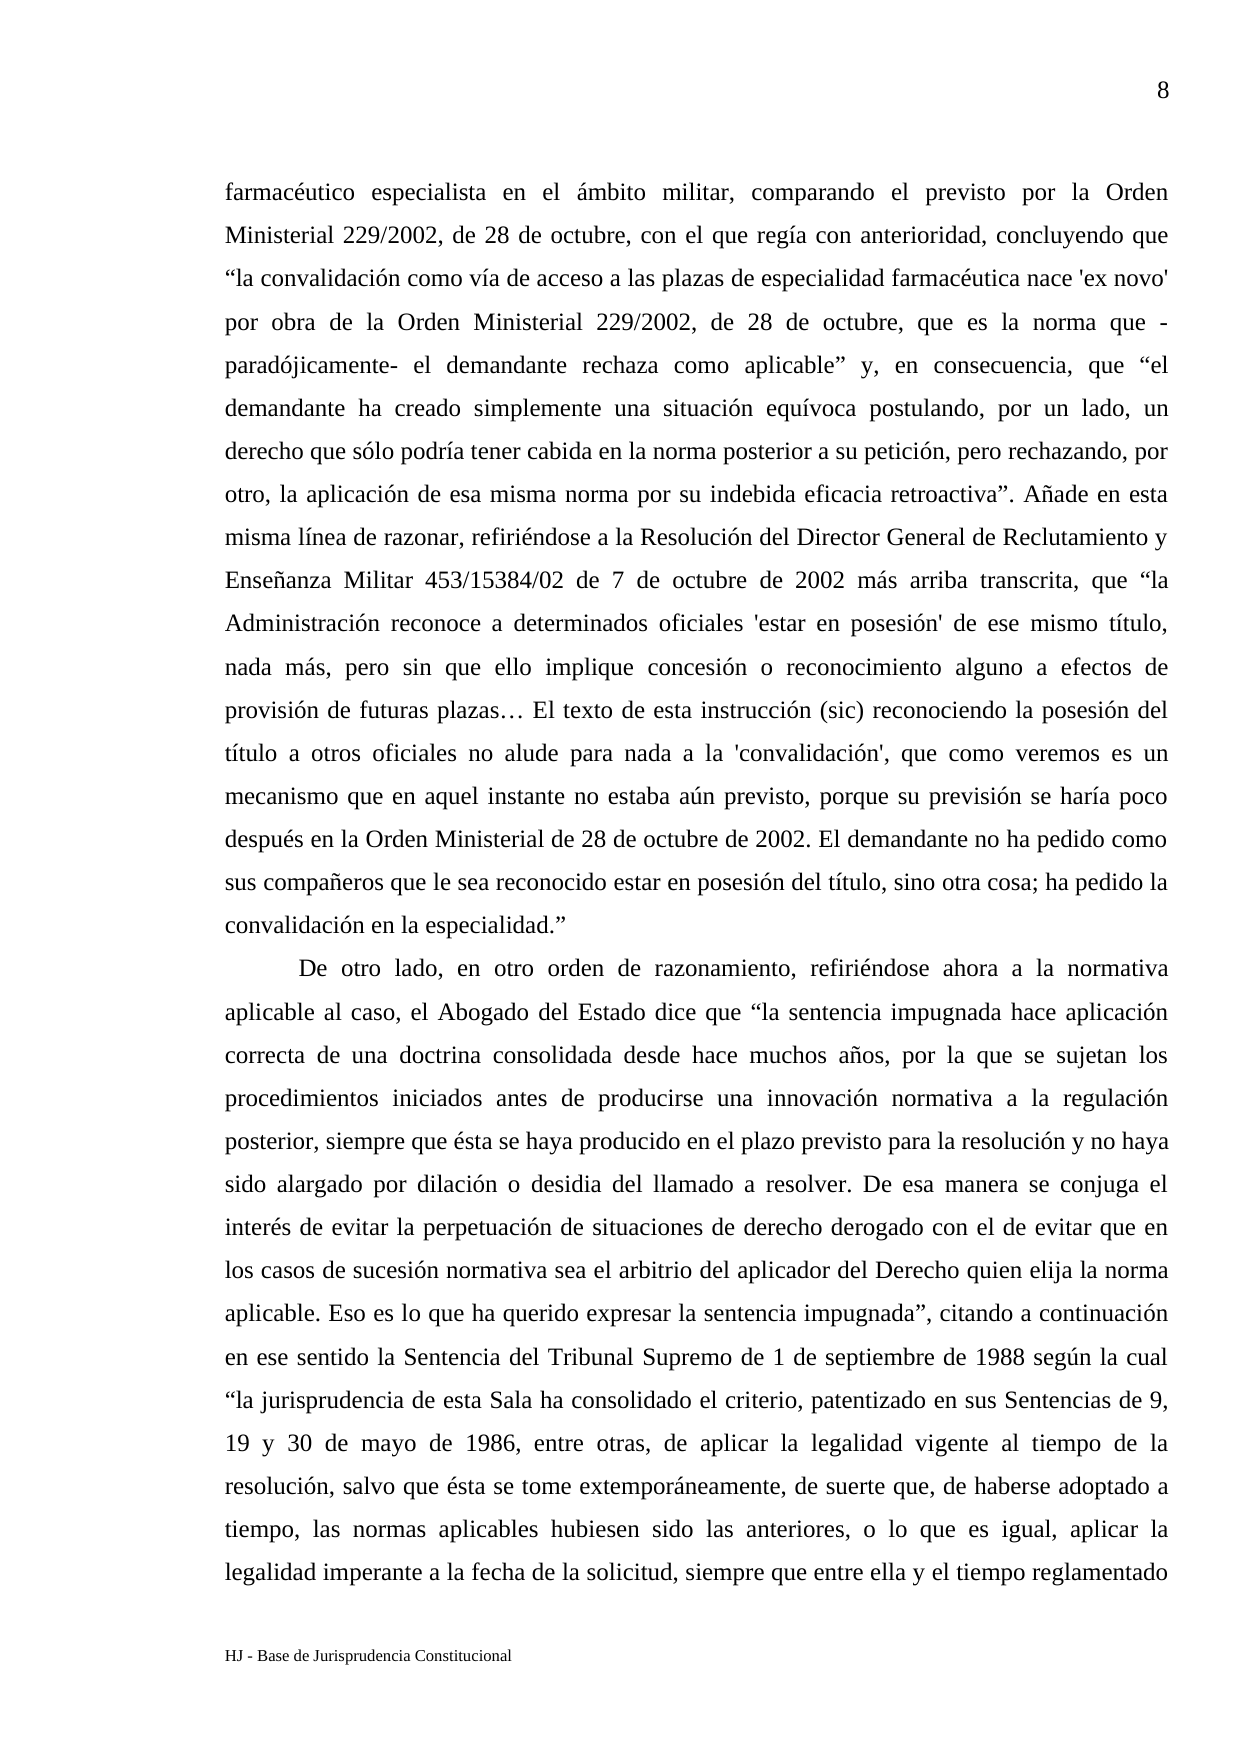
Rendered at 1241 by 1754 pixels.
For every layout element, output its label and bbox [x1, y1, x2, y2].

text [224, 953, 1169, 1586]
text [224, 177, 1169, 939]
